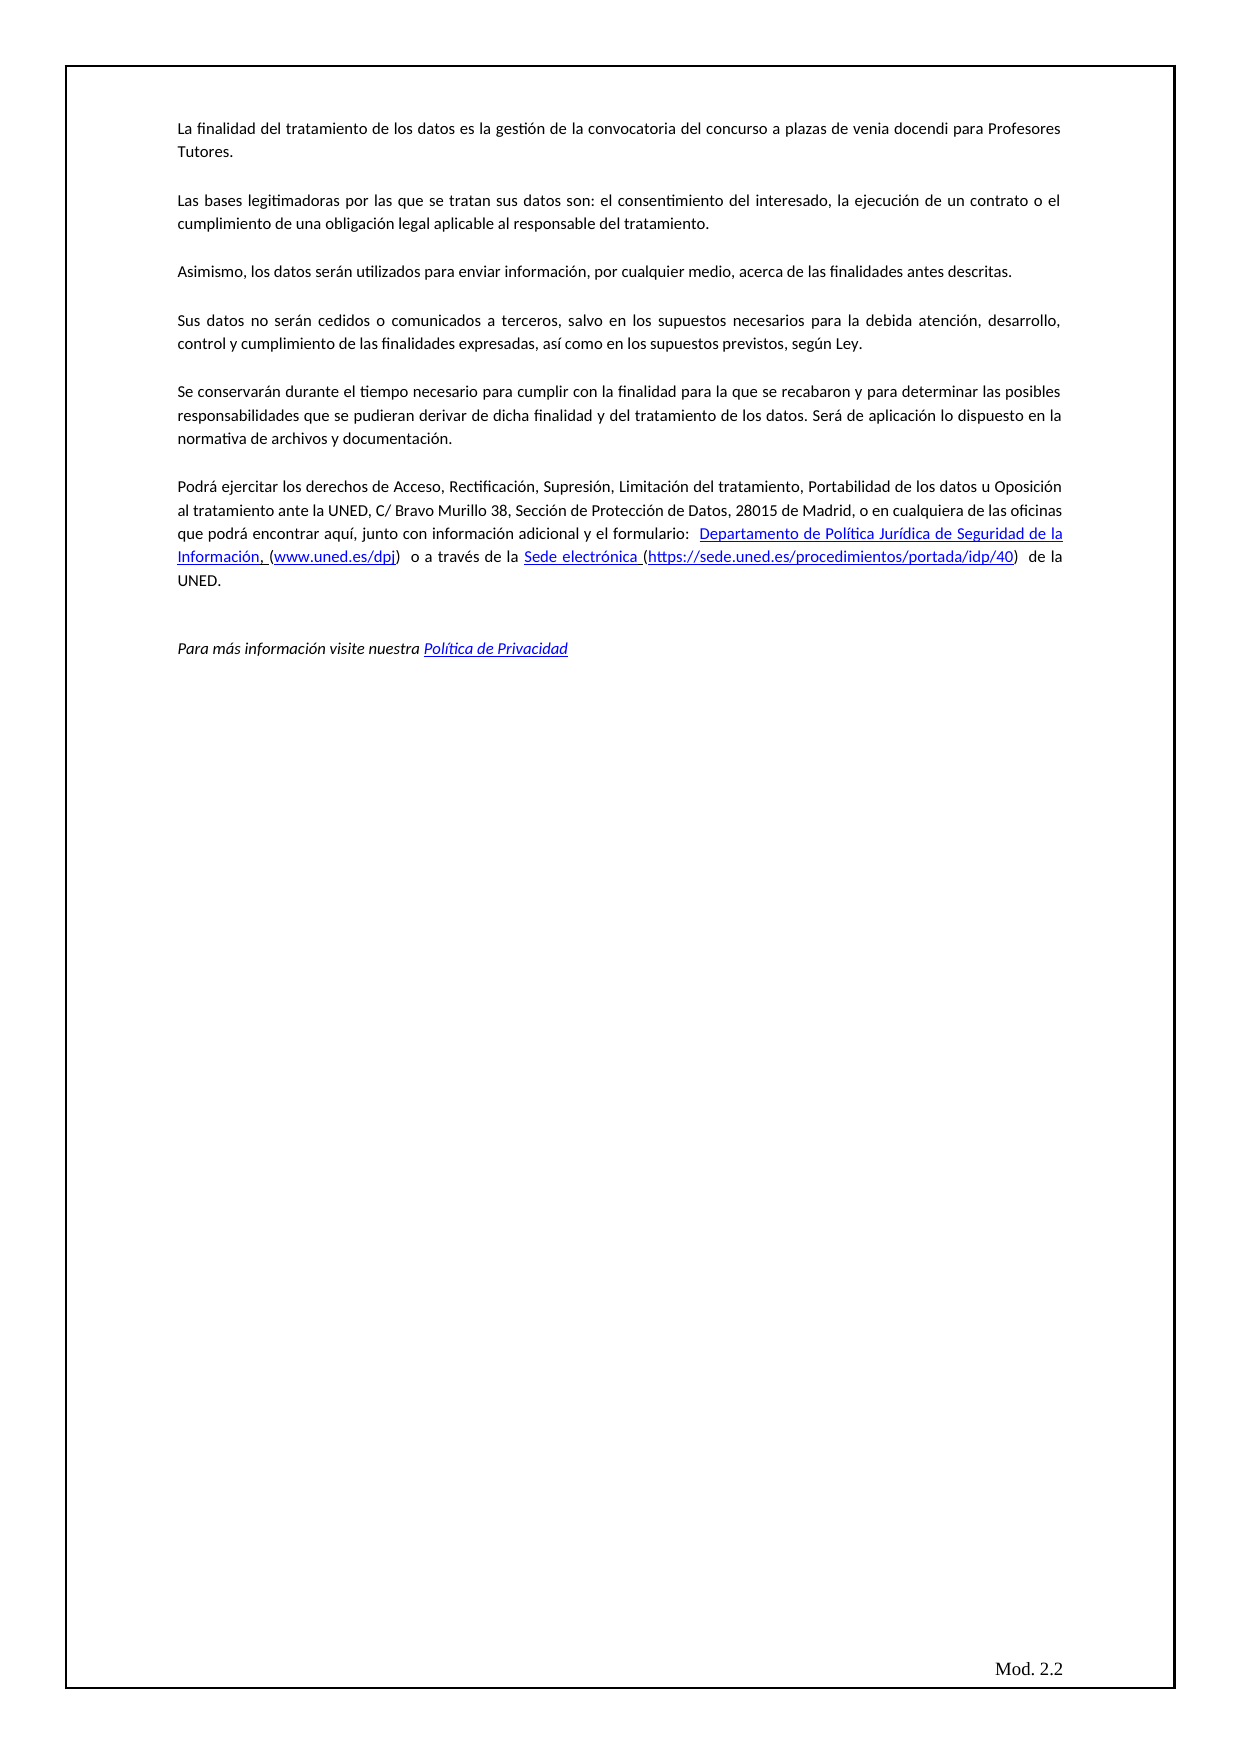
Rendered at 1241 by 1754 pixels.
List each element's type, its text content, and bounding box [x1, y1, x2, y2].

text Sus datos no serán cedidos o comunicados a terceros, salvo en los supuestos necesarios para la debida atención, desarrollo, control y cumplimiento de las finalidades expresadas, así como en los supuestos previstos, según Ley. [177, 310, 1063, 353]
text Asimismo, los datos serán utilizados para enviar información, por cualquier medio, acerca de las finalidades antes descritas. [177, 261, 1063, 282]
text Podrá ejercitar los derechos de Acceso, Rectificación, Supresión, Limitación del tratamiento, Portabilidad de los datos u Oposición al tratamiento ante la UNED, C/ Bravo Murillo 38, Sección de Protección de Datos, 28015 de Madrid, o en cualquiera de las oficinas que podrá encontrar aquí, junto con información adicional y el formulario: Departamento de Política Jurídica de Seguridad de la Información, (www.uned.es/dpj) o a través de la Sede electrónica (https://sede.uned.es/procedimientos/portada/idp/40) de la UNED. [177, 476, 1063, 590]
text Para más información visite nuestra Política de Privacidad [177, 638, 1063, 659]
text La finalidad del tratamiento de los datos es la gestión de la convocatoria del concurso a plazas de venia docendi para Profesores Tutores. [177, 118, 1063, 162]
text Se conservarán durante el tiempo necesario para cumplir con la finalidad para la que se recabaron y para determinar las posibles responsabilidades que se pudieran derivar de dicha finalidad y del tratamiento de los datos. Será de aplicación lo dispuesto en la normativa de archivos y documentación. [177, 381, 1063, 448]
text Las bases legitimadoras por las que se tratan sus datos son: el consentimiento del interesado, la ejecución de un contrato o el cumplimiento de una obligación legal aplicable al responsable del tratamiento. [177, 190, 1063, 233]
